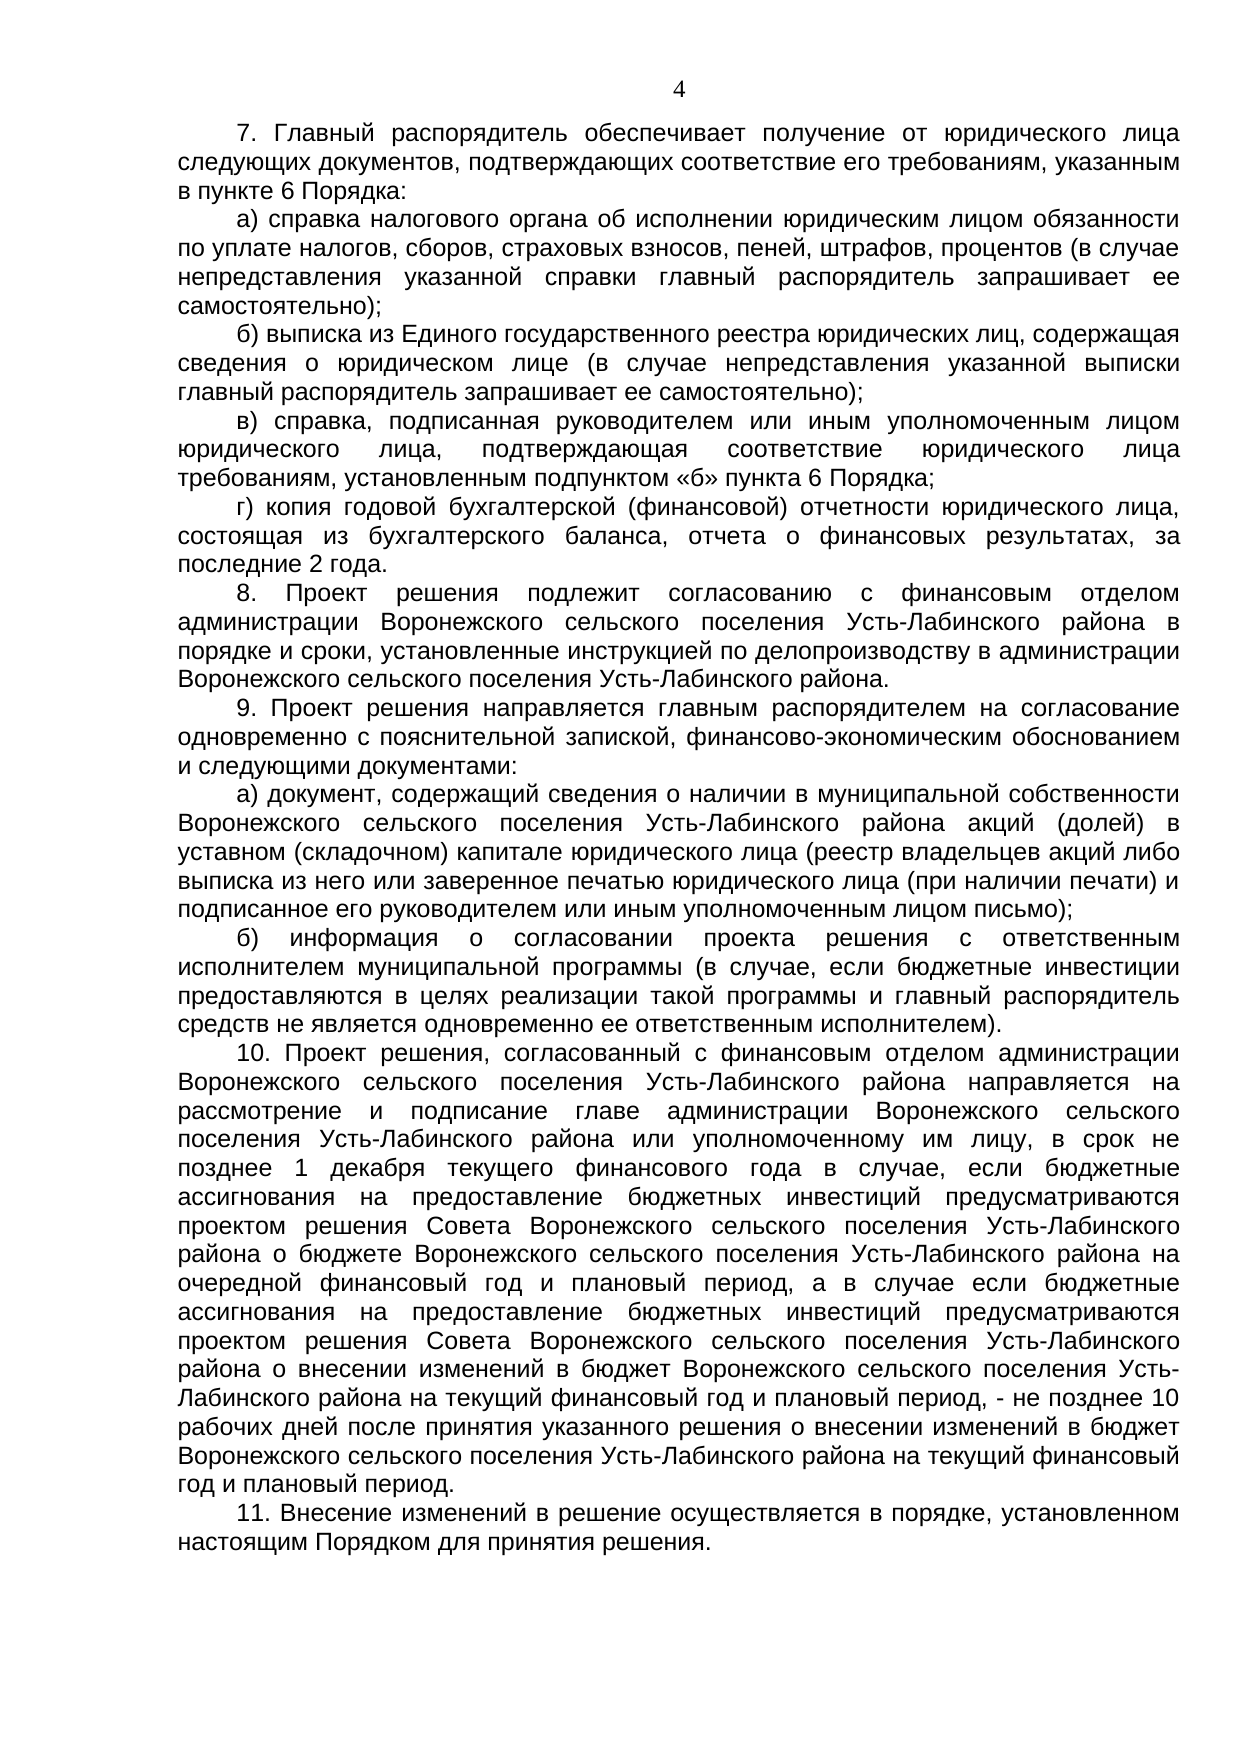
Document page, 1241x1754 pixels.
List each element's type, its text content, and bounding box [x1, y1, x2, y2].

text а) справка налогового органа об исполнении юридическим лицом обязанности по уплате налогов, сборов, страховых взносов, пеней, штрафов, процентов (в случае непредставления указанной справки главный распорядитель запрашивает ее самостоятельно); [177, 204, 1181, 319]
text г) копия годовой бухгалтерской (финансовой) отчетности юридического лица, состоящая из бухгалтерского баланса, отчета о финансовых результатах, за последние 2 года. [177, 492, 1181, 578]
text 11. Внесение изменений в решение осуществляется в порядке, установленном настоящим Порядком для принятия решения. [177, 1498, 1181, 1556]
text 10. Проект решения, согласованный с финансовым отделом администрации Воронежского сельского поселения Усть-Лабинского района направляется на рассмотрение и подписание главе администрации Воронежского сельского поселения Усть-Лабинского района или уполномоченному им лицу, в срок не позднее 1 декабря текущего финансового года в случае, если бюджетные ассигнования на предоставление бюджетных инвестиций предусматриваются проектом решения Совета Воронежского сельского поселения Усть-Лабинского района о бюджете Воронежского сельского поселения Усть-Лабинского района на очередной финансовый год и плановый период, а в случае если бюджетные ассигнования на предоставление бюджетных инвестиций предусматриваются проектом решения Совета Воронежского сельского поселения Усть-Лабинского района о внесении изменений в бюджет Воронежского сельского поселения Усть-Лабинского района на текущий финансовый год и плановый период, - не позднее 10 рабочих дней после принятия указанного решения о внесении изменений в бюджет Воронежского сельского поселения Усть-Лабинского района на текущий финансовый год и плановый период. [177, 1038, 1181, 1498]
text б) информация о согласовании проекта решения с ответственным исполнителем муниципальной программы (в случае, если бюджетные инвестиции предоставляются в целях реализации такой программы и главный распорядитель средств не является одновременно ее ответственным исполнителем). [177, 923, 1181, 1038]
text 7. Главный распорядитель обеспечивает получение от юридического лица следующих документов, подтверждающих соответствие его требованиям, указанным в пункте 6 Порядка: [177, 118, 1181, 204]
text 9. Проект решения направляется главным распорядителем на согласование одновременно с пояснительной запиской, финансово-экономическим обоснованием и следующими документами: [177, 693, 1181, 779]
text а) документ, содержащий сведения о наличии в муниципальной собственности Воронежского сельского поселения Усть-Лабинского района акций (долей) в уставном (складочном) капитале юридического лица (реестр владельцев акций либо выписка из него или заверенное печатью юридического лица (при наличии печати) и подписанное его руководителем или иным уполномоченным лицом письмо); [177, 779, 1181, 923]
text 8. Проект решения подлежит согласованию с финансовым отделом администрации Воронежского сельского поселения Усть-Лабинского района в порядке и сроки, установленные инструкцией по делопроизводству в администрации Воронежского сельского поселения Усть-Лабинского района. [177, 578, 1181, 693]
text в) справка, подписанная руководителем или иным уполномоченным лицом юридического лица, подтверждающая соответствие юридического лица требованиям, установленным подпунктом «б» пункта 6 Порядка; [177, 406, 1181, 492]
text б) выписка из Единого государственного реестра юридических лиц, содержащая сведения о юридическом лице (в случае непредставления указанной выписки главный распорядитель запрашивает ее самостоятельно); [177, 319, 1181, 406]
